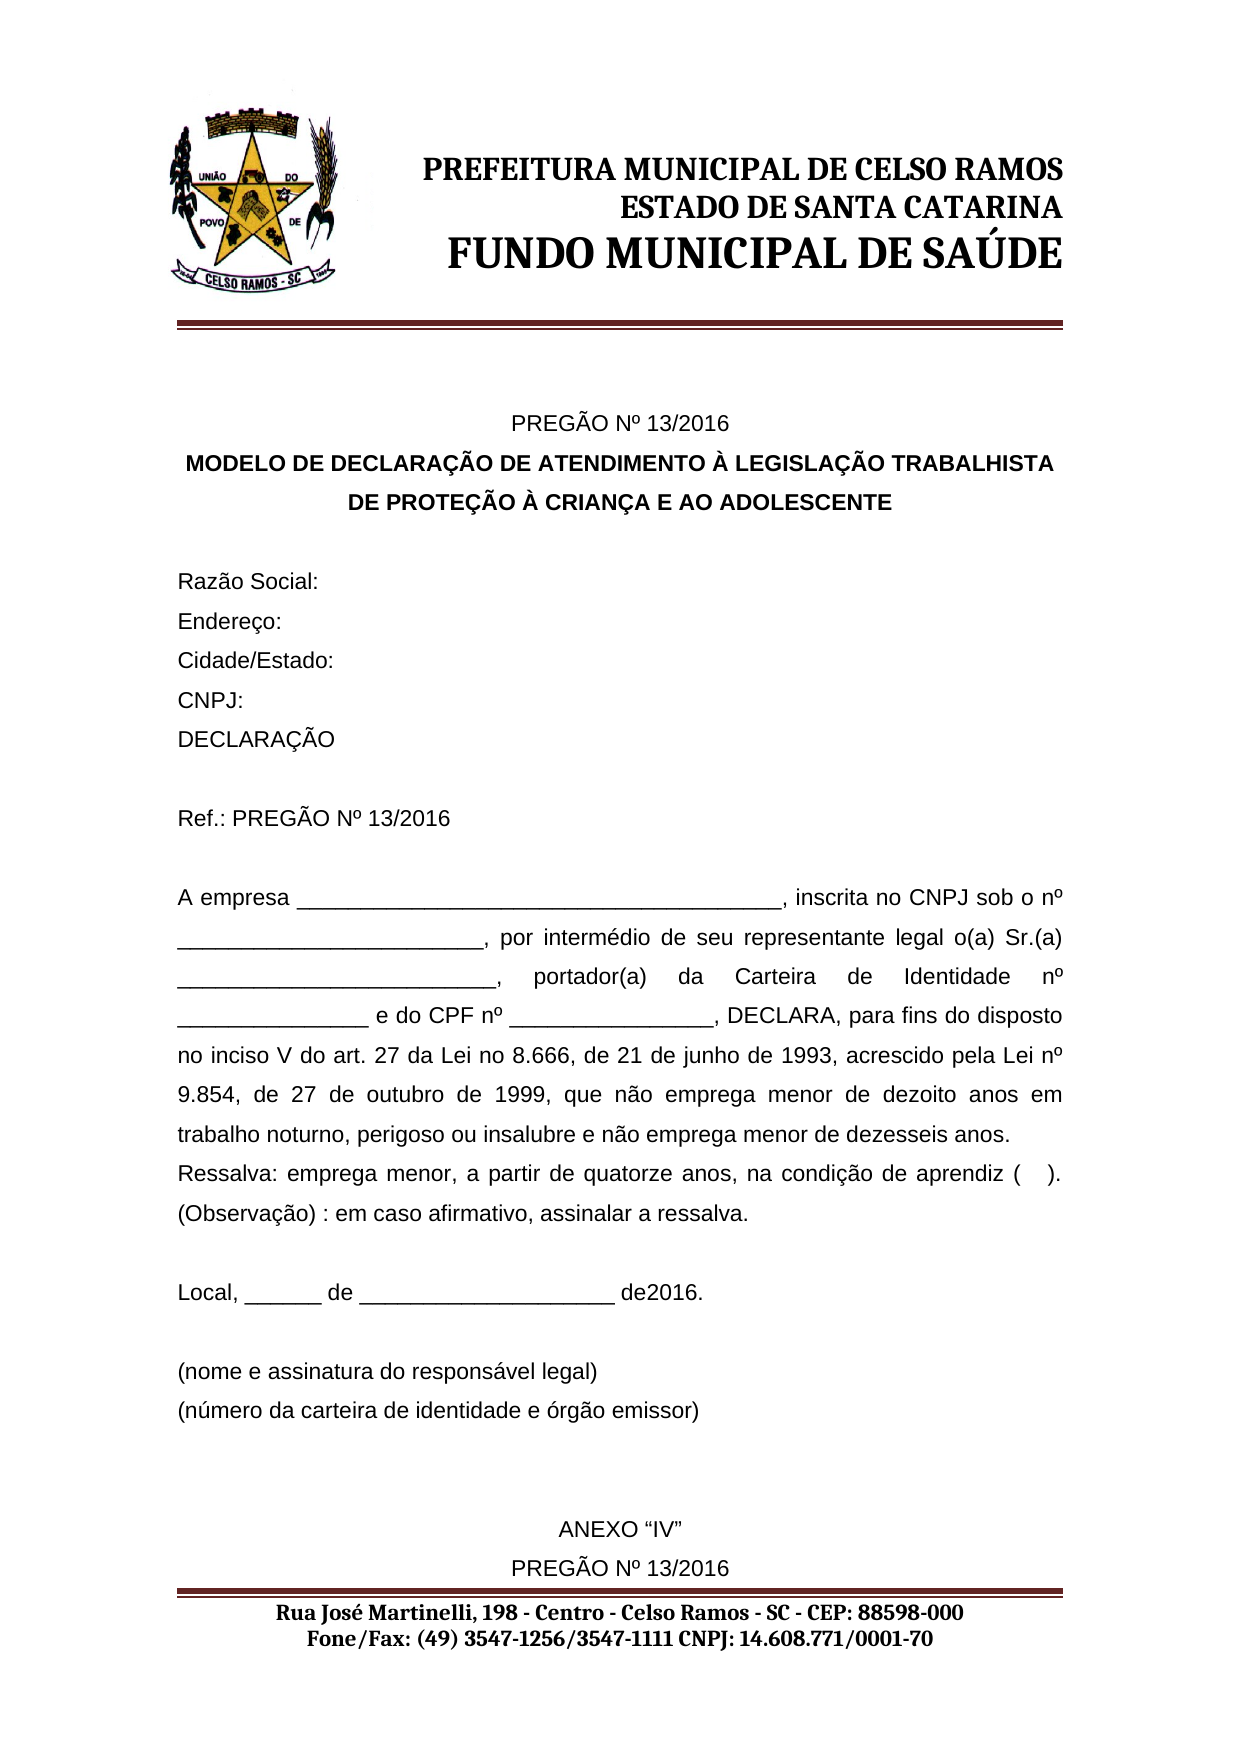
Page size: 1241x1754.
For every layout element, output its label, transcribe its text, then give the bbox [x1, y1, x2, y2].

text A empresa ______________________________________, inscrita no CNPJ sob o nº ________________________, por intermédio de seu representante legal o(a) Sr.(a) _________________________, portador(a) da Carteira de Identidade nº _______________ e do CPF nº ________________, DECLARA, para fins do disposto no inciso V do art. 27 da Lei no 8.666, de 21 de junho de 1993, acrescido pela Lei nº 9.854, de 27 de outubro de 1999, que não emprega menor de dezoito anos em trabalho noturno, perigoso ou insalubre e não emprega menor de dezesseis anos. [177, 884, 1063, 1147]
text Ref.: PREGÃO Nº 13/2016 [177, 805, 1063, 831]
text PREGÃO Nº 13/2016 [177, 410, 1063, 437]
text PREGÃO Nº 13/2016 [177, 1555, 1063, 1582]
text Razão Social: [177, 568, 1063, 594]
text ANEXO “IV” [177, 1516, 1063, 1542]
text (nome e assinatura do responsável legal) [177, 1358, 1063, 1384]
text CNPJ: [177, 687, 1063, 713]
text Cidade/Estado: [177, 647, 1063, 673]
picture [148, 78, 374, 312]
text Local, ______ de ____________________ de2016. [177, 1279, 1063, 1305]
text Endereço: [177, 608, 1063, 634]
text (número da carteira de identidade e órgão emissor) [177, 1397, 1063, 1424]
text Ressalva: emprega menor, a partir de quatorze anos, na condição de aprendiz ( ). (Observação) : em caso afirmativo, assinalar a ressalva. [177, 1160, 1063, 1226]
text DECLARAÇÃO [177, 726, 1063, 752]
text MODELO DE DECLARAÇÃO DE ATENDIMENTO À LEGISLAÇÃO TRABALHISTA DE PROTEÇÃO À CRIANÇA E AO ADOLESCENTE [177, 450, 1063, 516]
